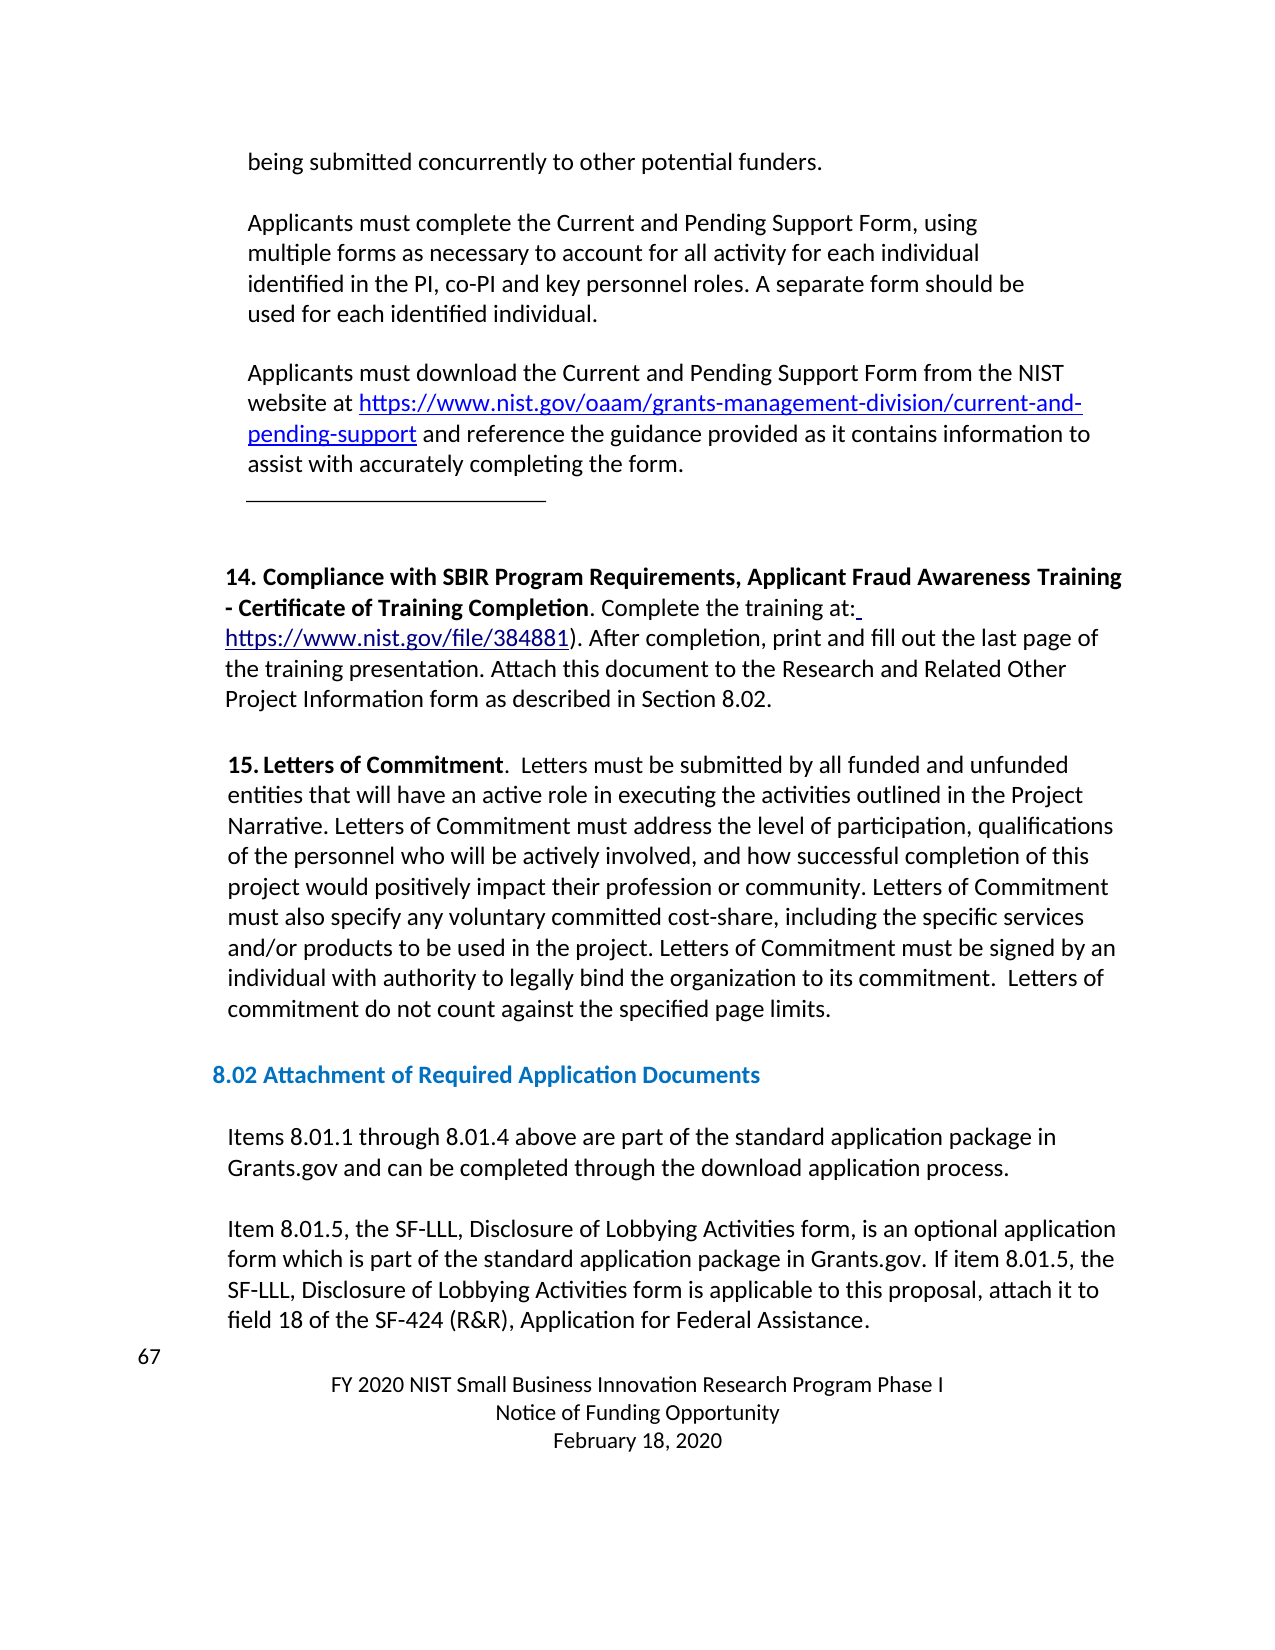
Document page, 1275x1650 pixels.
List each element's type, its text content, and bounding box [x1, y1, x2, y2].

list Letters of Commitment. Letters must be submitted by all funded and unfunded entities that will have an active role in executing the activities outlined in the Project Narrative. Letters of Commitment must address the level of participation, qualifications of the personnel who will be actively involved, and how successful completion of this project would positively impact their profession or community. Letters of Commitment must also specify any voluntary committed cost-share, including the specific services and/or products to be used in the project. Letters of Commitment must be signed by an individual with authority to legally bind the organization to its commitment. Letters of commitment do not count against the specified page limits. [227, 749, 1137, 1023]
text Items 8.01.1 through 8.01.4 above are part of the standard application package in Grants.gov and can be completed through the download application process. [227, 1121, 1137, 1182]
list Applicants must complete the Current and Pending Support Form, using multiple forms as necessary to account for all activity for each individual identified in the PI, co-PI and key personnel roles. A separate form should be used for each identified individual. [247, 207, 1048, 329]
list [247, 146, 1048, 176]
text Item 8.01.5, the SF-LLL, Disclosure of Lobbying Activities form, is an optional application form which is part of the standard application package in Grants.gov. If item 8.01.5, the SF-LLL, Disclosure of Lobbying Activities form is applicable to this proposal, attach it to field 18 of the SF-424 (R&R), Application for Federal Assistance. [227, 1213, 1137, 1335]
list Compliance with SBIR Program Requirements, Applicant Fraud Awareness Training [225, 562, 1137, 592]
text 8.02 Attachment of Required Application Documents [212, 1059, 1137, 1090]
text - Certificate of Training Completion. Complete the training at: https://www.nist.gov/file/384881). After completion, print and fill out the last page of the training presentation. Attach this document to the Research and Related Other Project Information form as described in Section 8.02. [225, 592, 1106, 714]
text Applicants must download the Current and Pending Support Form from the NIST website at https://www.nist.gov/oaam/grants-management-division/current-and-pending-support and reference the guidance provided as it contains information to assist with accurately completing the form. [247, 357, 1137, 479]
